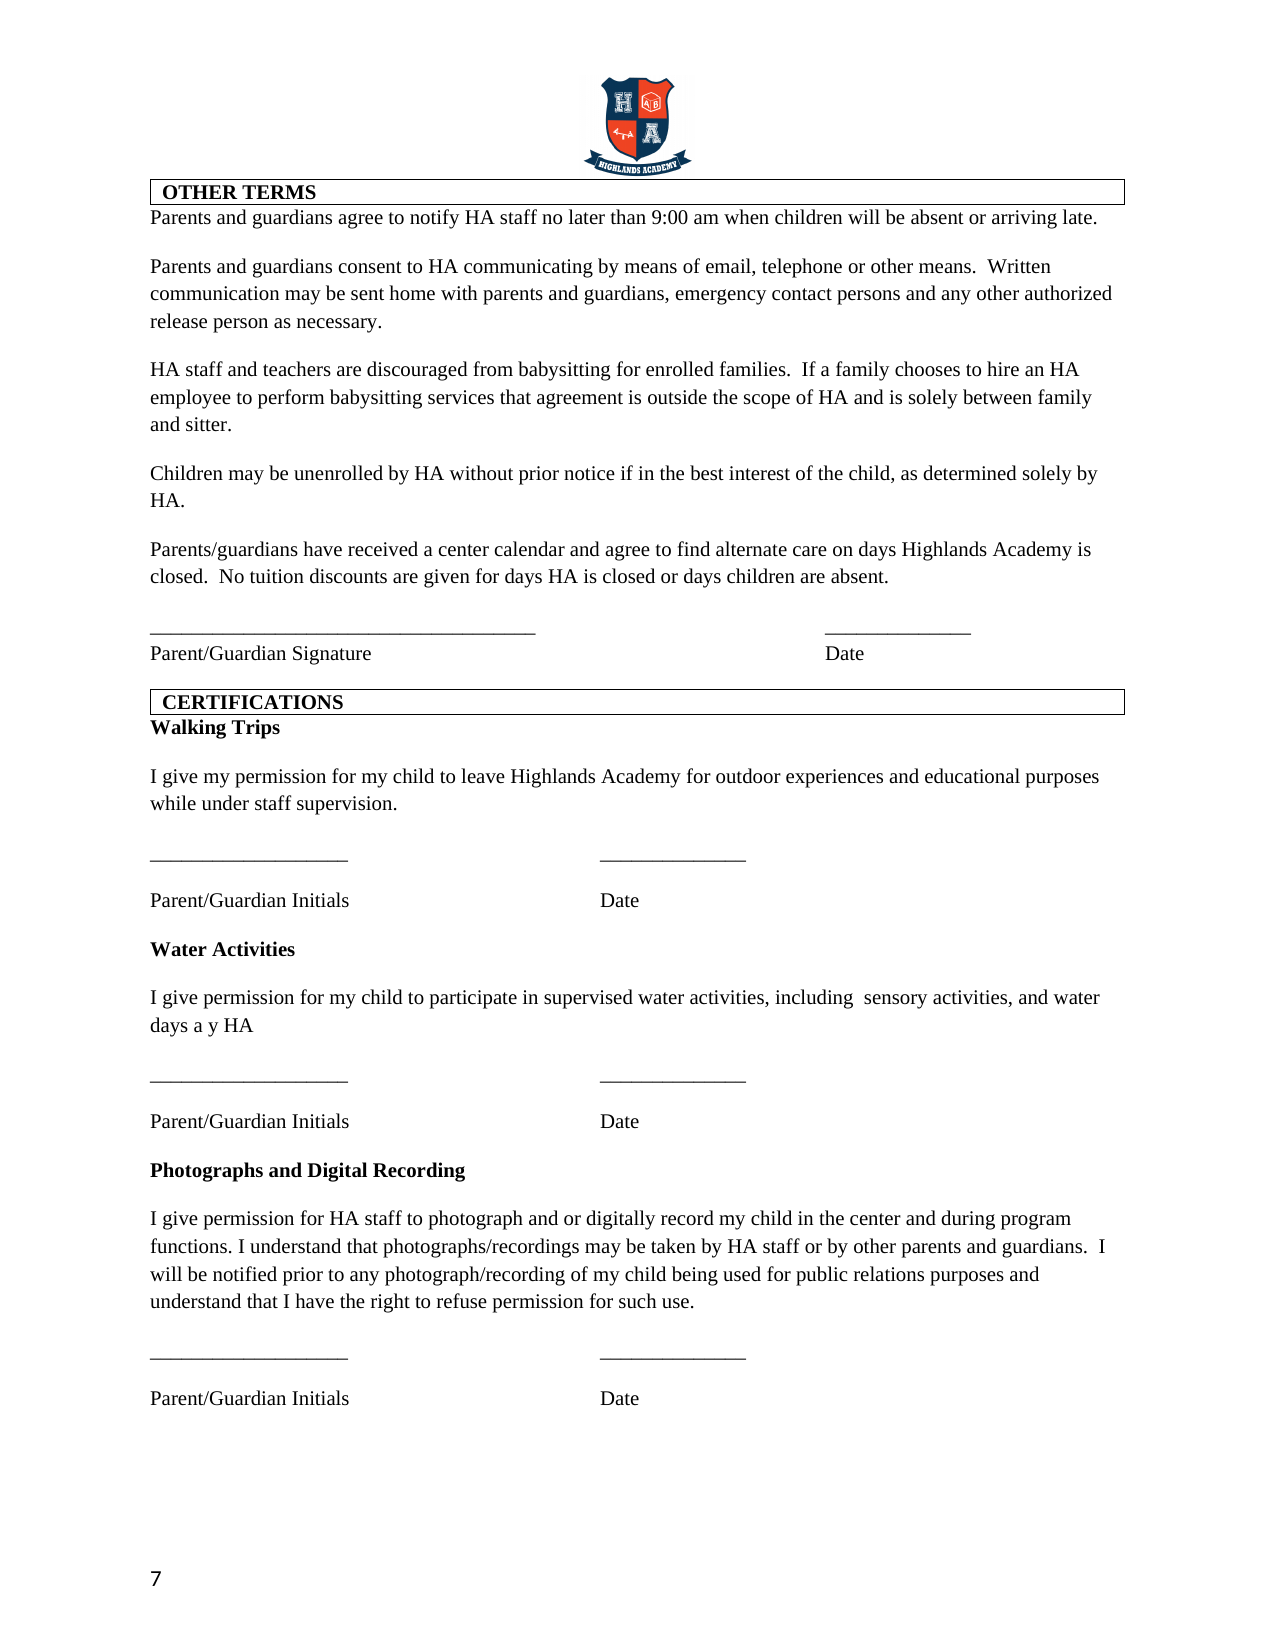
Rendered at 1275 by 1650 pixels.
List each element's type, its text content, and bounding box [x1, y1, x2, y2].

text Water Activities [150, 936, 1125, 961]
text ___________________ ______________ [150, 1061, 1125, 1085]
text Parent/Guardian Initials Date [150, 1109, 1125, 1133]
picture [579, 75, 696, 179]
text Photographs and Digital Recording [150, 1158, 1125, 1182]
text I give my permission for my child to leave Highlands Academy for outdoor experiences and educational purposes while under staff supervision. [150, 763, 1125, 815]
text Children may be unenrolled by HA without prior notice if in the best interest of the child, as determined solely by HA. [150, 461, 1125, 512]
table_header OTHER TERMS [151, 180, 1124, 204]
text I give permission for my child to participate in supervised water activities, including sensory activities, and water days a y HA [150, 985, 1125, 1037]
text Parents and guardians agree to notify HA staff no later than 9:00 am when children will be absent or arriving late. [150, 205, 1125, 229]
text _____________________________________ ______________ [150, 613, 1125, 637]
text Parent/Guardian Signature Date [150, 641, 1125, 664]
text ___________________ ______________ [150, 1337, 1125, 1362]
text Walking Trips [150, 715, 1125, 739]
text Parent/Guardian Initials Date [150, 1386, 1125, 1410]
text Parents and guardians consent to HA communicating by means of email, telephone or other means. Written communication may be sent home with parents and guardians, emergency contact persons and any other authorized release person as necessary. [150, 253, 1125, 333]
text Parent/Guardian Initials Date [150, 888, 1125, 912]
text I give permission for HA staff to photograph and or digitally record my child in the center and during program functions. I understand that photographs/recordings may be taken by HA staff or by other parents and guardians. I will be notified prior to any photograph/recording of my child being used for public relations purposes and understand that I have the right to refuse permission for such use. [150, 1206, 1125, 1313]
text HA staff and teachers are discouraged from babysitting for enrolled families. If a family chooses to hire an HA employee to perform babysitting services that agreement is outside the scope of HA and is solely between family and sitter. [150, 357, 1125, 436]
text Parents/guardians have received a center calendar and agree to find alternate care on days Highlands Academy is closed. No tuition discounts are given for days HA is closed or days children are absent. [150, 537, 1125, 588]
text ___________________ ______________ [150, 839, 1125, 864]
table_header CERTIFICATIONS [151, 690, 1124, 714]
